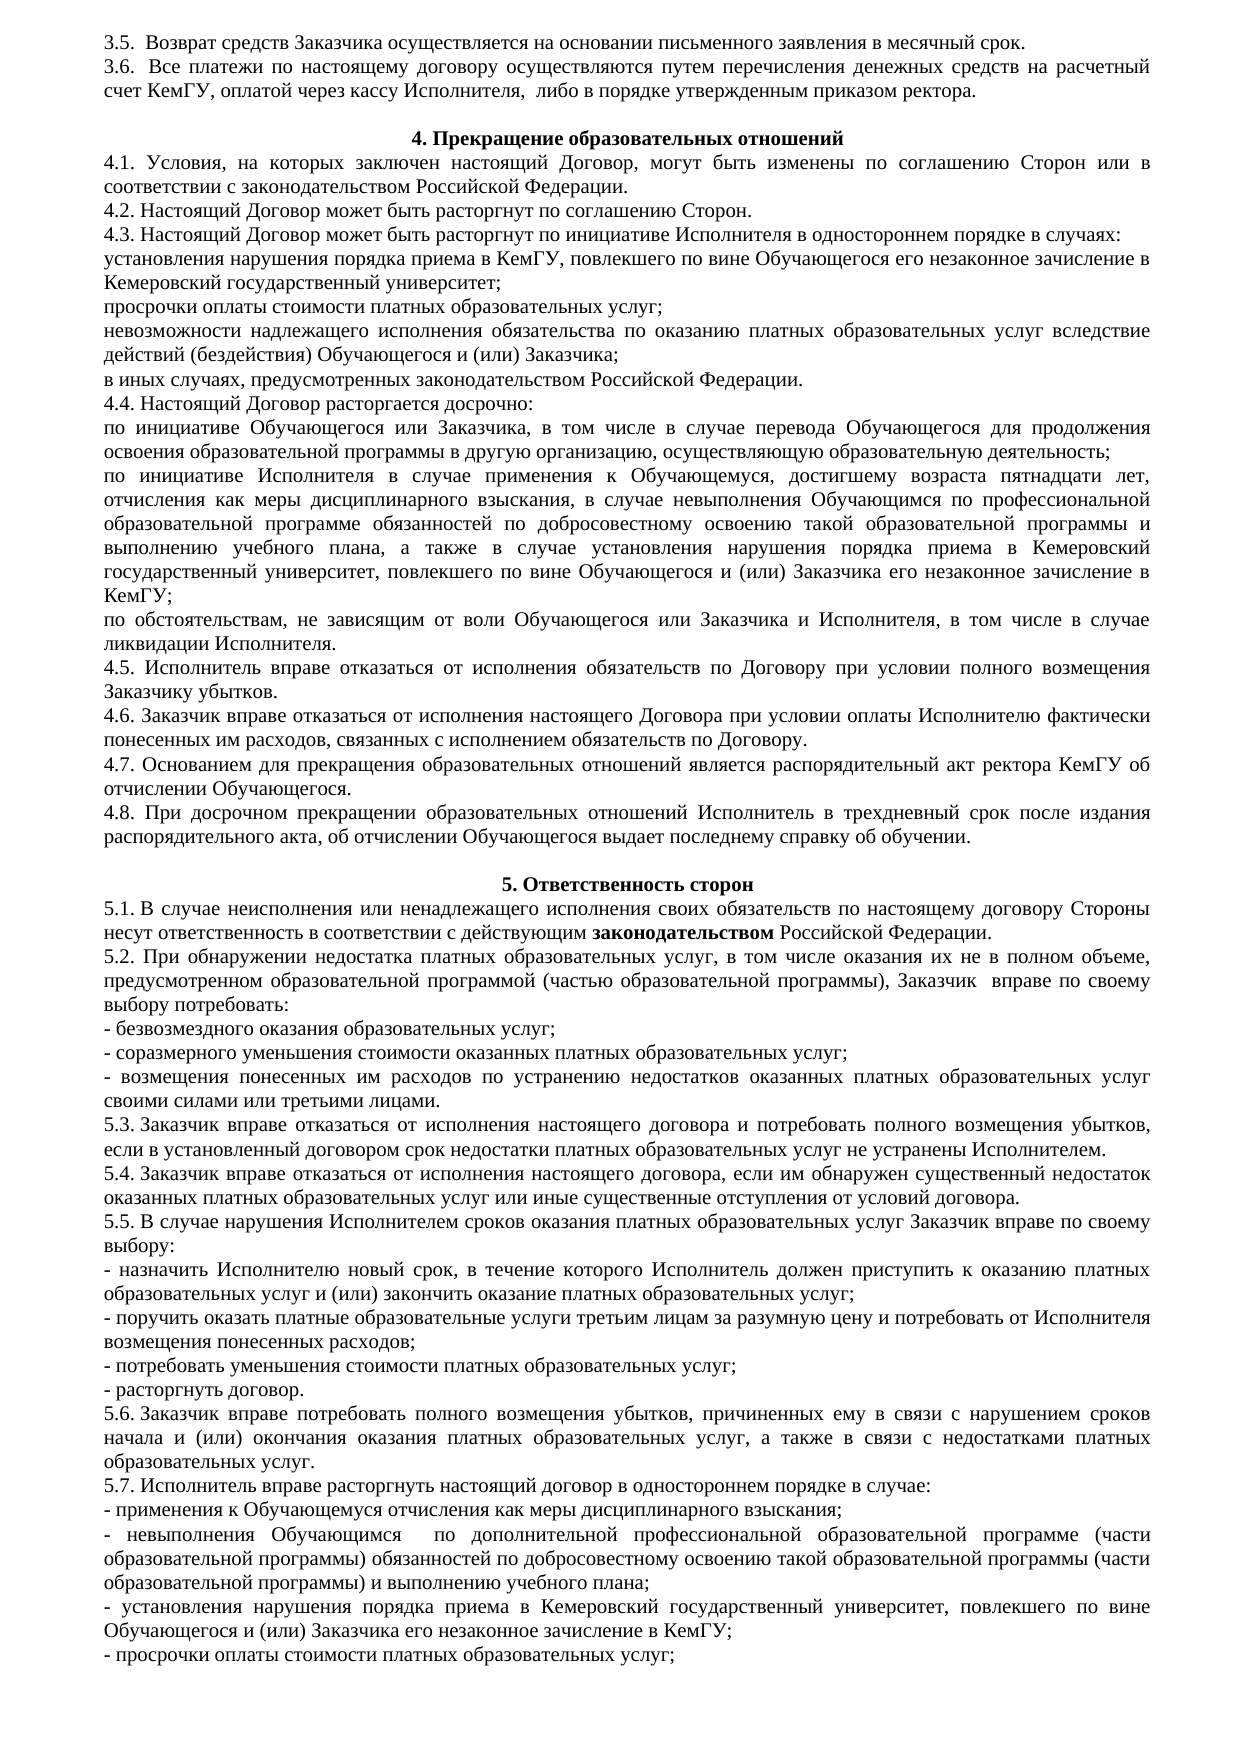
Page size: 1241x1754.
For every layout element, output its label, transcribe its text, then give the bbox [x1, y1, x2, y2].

text 3.5. Возврат средств Заказчика осуществляется на основании письменного заявления в месячный срок. [103, 29, 1152, 54]
text по обстоятельствам, не зависящим от воли Обучающегося или Заказчика и Исполнителя, в том числе в случае ликвидации Исполнителя. [103, 607, 1152, 655]
text 5.7. Исполнитель вправе расторгнуть настоящий договор в одностороннем порядке в случае: [103, 1473, 1152, 1497]
text просрочки оплаты стоимости платных образовательных услуг; [103, 294, 1152, 318]
text - назначить Исполнителю новый срок, в течение которого Исполнитель должен приступить к оказанию платных образовательных услуг и (или) закончить оказание платных образовательных услуг; [103, 1257, 1152, 1305]
text 5.5. В случае нарушения Исполнителем сроков оказания платных образовательных услуг Заказчик вправе по своему выбору: [103, 1209, 1152, 1257]
text - безвозмездного оказания образовательных услуг; [103, 1016, 1152, 1040]
text 4.5. Исполнитель вправе отказаться от исполнения обязательств по Договору при условии полного возмещения Заказчику убытков. [103, 655, 1152, 703]
text 4.3. Настоящий Договор может быть расторгнут по инициативе Исполнителя в одностороннем порядке в случаях: [103, 222, 1152, 246]
text в иных случаях, предусмотренных законодательством Российской Федерации. [103, 366, 1152, 391]
text 5.2. При обнаружении недостатка платных образовательных услуг, в том числе оказания их не в полном объеме, предусмотренном образовательной программой (частью образовательной программы), Заказчик вправе по своему выбору потребовать: [103, 944, 1152, 1016]
text 3.6. Все платежи по настоящему договору осуществляются путем перечисления денежных средств на расчетный счет КемГУ, оплатой через кассу Исполнителя, либо в порядке утвержденным приказом ректора. [103, 54, 1152, 102]
text 5.3. Заказчик вправе отказаться от исполнения настоящего договора и потребовать полного возмещения убытков, если в установленный договором срок недостатки платных образовательных услуг не устранены Исполнителем. [103, 1112, 1152, 1161]
text по инициативе Обучающегося или Заказчика, в том числе в случае перевода Обучающегося для продолжения освоения образовательной программы в другую организацию, осуществляющую образовательную деятельность; [103, 414, 1152, 463]
text 4.6. Заказчик вправе отказаться от исполнения настоящего Договора при условии оплаты Исполнителю фактически понесенных им расходов, связанных с исполнением обязательств по Договору. [103, 703, 1152, 751]
text 5.6. Заказчик вправе потребовать полного возмещения убытков, причиненных ему в связи с нарушением сроков начала и (или) окончания оказания платных образовательных услуг, а также в связи с недостатками платных образовательных услуг. [103, 1401, 1152, 1473]
text 4.7. Основанием для прекращения образовательных отношений является распорядительный акт ректора КемГУ об отчислении Обучающегося. [103, 751, 1152, 799]
text 4.1. Условия, на которых заключен настоящий Договор, могут быть изменены по соглашению Сторон или в соответствии с законодательством Российской Федерации. [103, 150, 1152, 198]
text - невыполнения Обучающимся по дополнительной профессиональной образовательной программе (части образовательной программы) обязанностей по добросовестному освоению такой образовательной программы (части образовательной программы) и выполнению учебного плана; [103, 1521, 1152, 1594]
text 5.4. Заказчик вправе отказаться от исполнения настоящего договора, если им обнаружен существенный недостаток оказанных платных образовательных услуг или иные существенные отступления от условий договора. [103, 1161, 1152, 1209]
text установления нарушения порядка приема в КемГУ, повлекшего по вине Обучающегося его незаконное зачисление в Кемеровский государственный университет; [103, 246, 1152, 294]
text 4.4. Настоящий Договор расторгается досрочно: [103, 391, 1152, 414]
text невозможности надлежащего исполнения обязательства по оказанию платных образовательных услуг вследствие действий (бездействия) Обучающегося и (или) Заказчика; [103, 318, 1152, 366]
text - просрочки оплаты стоимости платных образовательных услуг; [103, 1642, 1152, 1666]
text - расторгнуть договор. [103, 1377, 1152, 1401]
text - применения к Обучающемуся отчисления как меры дисциплинарного взыскания; [103, 1497, 1152, 1521]
text 4.2. Настоящий Договор может быть расторгнут по соглашению Сторон. [103, 198, 1152, 222]
text - поручить оказать платные образовательные услуги третьим лицам за разумную цену и потребовать от Исполнителя возмещения понесенных расходов; [103, 1305, 1152, 1353]
text - возмещения понесенных им расходов по устранению недостатков оказанных платных образовательных услуг своими силами или третьими лицами. [103, 1064, 1152, 1112]
text 4.8. При досрочном прекращении образовательных отношений Исполнитель в трехдневный срок после издания распорядительного акта, об отчислении Обучающегося выдает последнему справку об обучении. [103, 799, 1152, 848]
text - потребовать уменьшения стоимости платных образовательных услуг; [103, 1353, 1152, 1377]
text 5.1. В случае неисполнения или ненадлежащего исполнения своих обязательств по настоящему договору Стороны несут ответственность в соответствии с действующим законодательством Российской Федерации. [103, 896, 1152, 944]
text 5. Ответственность сторон [103, 872, 1152, 896]
text - соразмерного уменьшения стоимости оказанных платных образовательных услуг; [103, 1040, 1152, 1064]
text - установления нарушения порядка приема в Кемеровский государственный университет, повлекшего по вине Обучающегося и (или) Заказчика его незаконное зачисление в КемГУ; [103, 1594, 1152, 1642]
text по инициативе Исполнителя в случае применения к Обучающемуся, достигшему возраста пятнадцати лет, отчисления как меры дисциплинарного взыскания, в случае невыполнения Обучающимся по профессиональной образовательной программе обязанностей по добросовестному освоению такой образовательной программы и выполнению учебного плана, а также в случае установления нарушения порядка приема в Кемеровский государственный университет, повлекшего по вине Обучающегося и (или) Заказчика его незаконное зачисление в КемГУ; [103, 463, 1152, 607]
text 4. Прекращение образовательных отношений [103, 126, 1152, 150]
